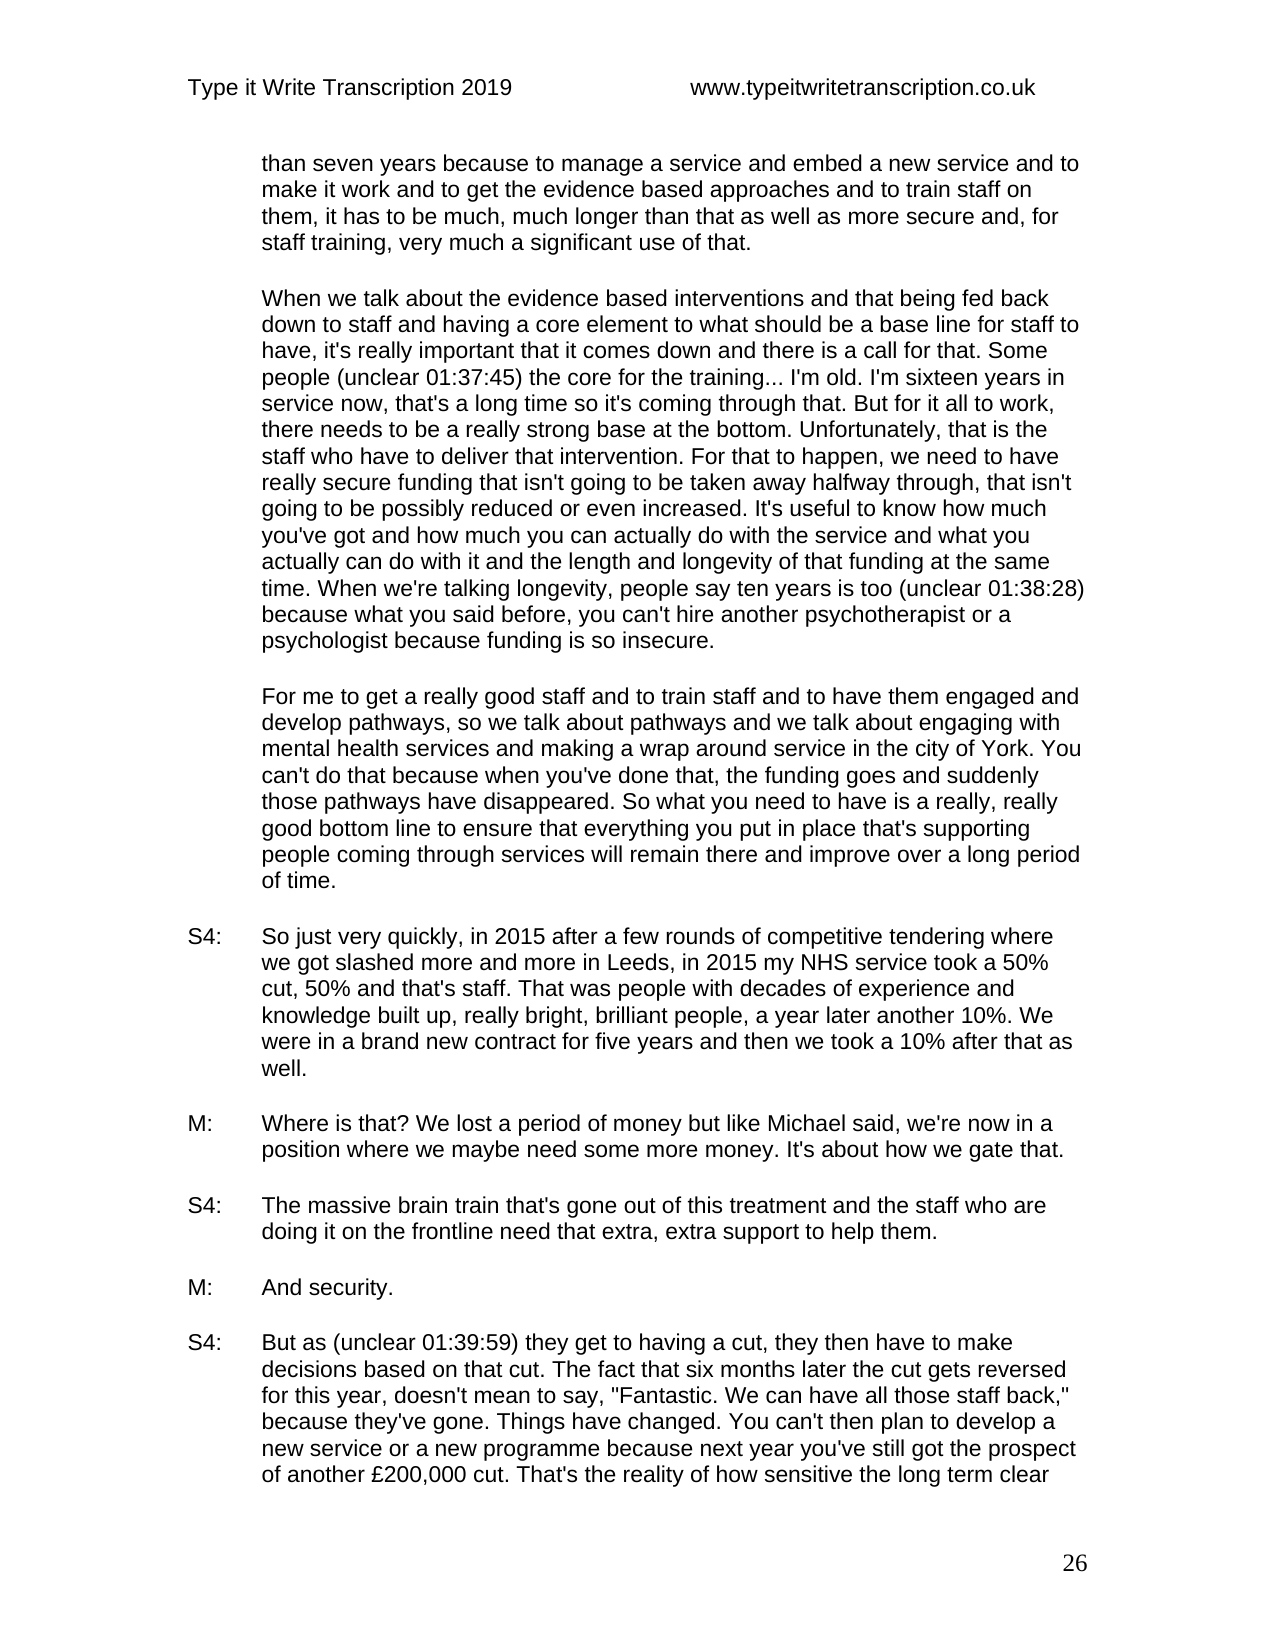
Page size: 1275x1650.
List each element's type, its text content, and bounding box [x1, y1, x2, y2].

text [187, 150, 1087, 255]
text S4: The massive brain train that's gone out of this treatment and the staff who are doing it on the frontline need that extra, extra support to help them. [187, 1192, 1087, 1244]
text S4: So just very quickly, in 2015 after a few rounds of competitive tendering where we got slashed more and more in Leeds, in 2015 my NHS service took a 50% cut, 50% and that's staff. That was people with decades of experience and knowledge built up, really bright, brilliant people, a year later another 10%. We were in a brand new contract for five years and then we took a 10% after that as well. [187, 923, 1087, 1081]
text M: And security. [187, 1274, 1087, 1300]
text For me to get a really good staff and to train staff and to have them engaged and develop pathways, so we talk about pathways and we talk about engaging with mental health services and making a wrap around service in the city of York. You can't do that because when you've done that, the funding goes and suddenly those pathways have disappeared. So what you need to have is a really, really good bottom line to ensure that everything you put in place that's supporting people coming through services will remain there and improve over a long period of time. [187, 683, 1087, 893]
text M: Where is that? We lost a period of money but like Michael said, we're now in a position where we maybe need some more money. It's about how we gate that. [187, 1110, 1087, 1163]
text When we talk about the evidence based interventions and that being fed back down to staff and having a core element to what should be a base line for staff to have, it's really important that it comes down and there is a call for that. Some people (unclear 01:37:45) the core for the training... I'm old. I'm sixteen years in service now, that's a long time so it's coming through that. But for it all to work, there needs to be a really strong base at the bottom. Unfortunately, that is the staff who have to deliver that intervention. For that to happen, we need to have really secure funding that isn't going to be taken away halfway through, that isn't going to be possibly reduced or even increased. It's useful to know how much you've got and how much you can actually do with the service and what you actually can do with it and the length and longevity of that funding at the same time. When we're talking longevity, people say ten years is too (unclear 01:38:28) because what you said before, you can't hire another psychotherapist or a psychologist because funding is so insecure. [187, 284, 1087, 653]
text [187, 1329, 1087, 1487]
